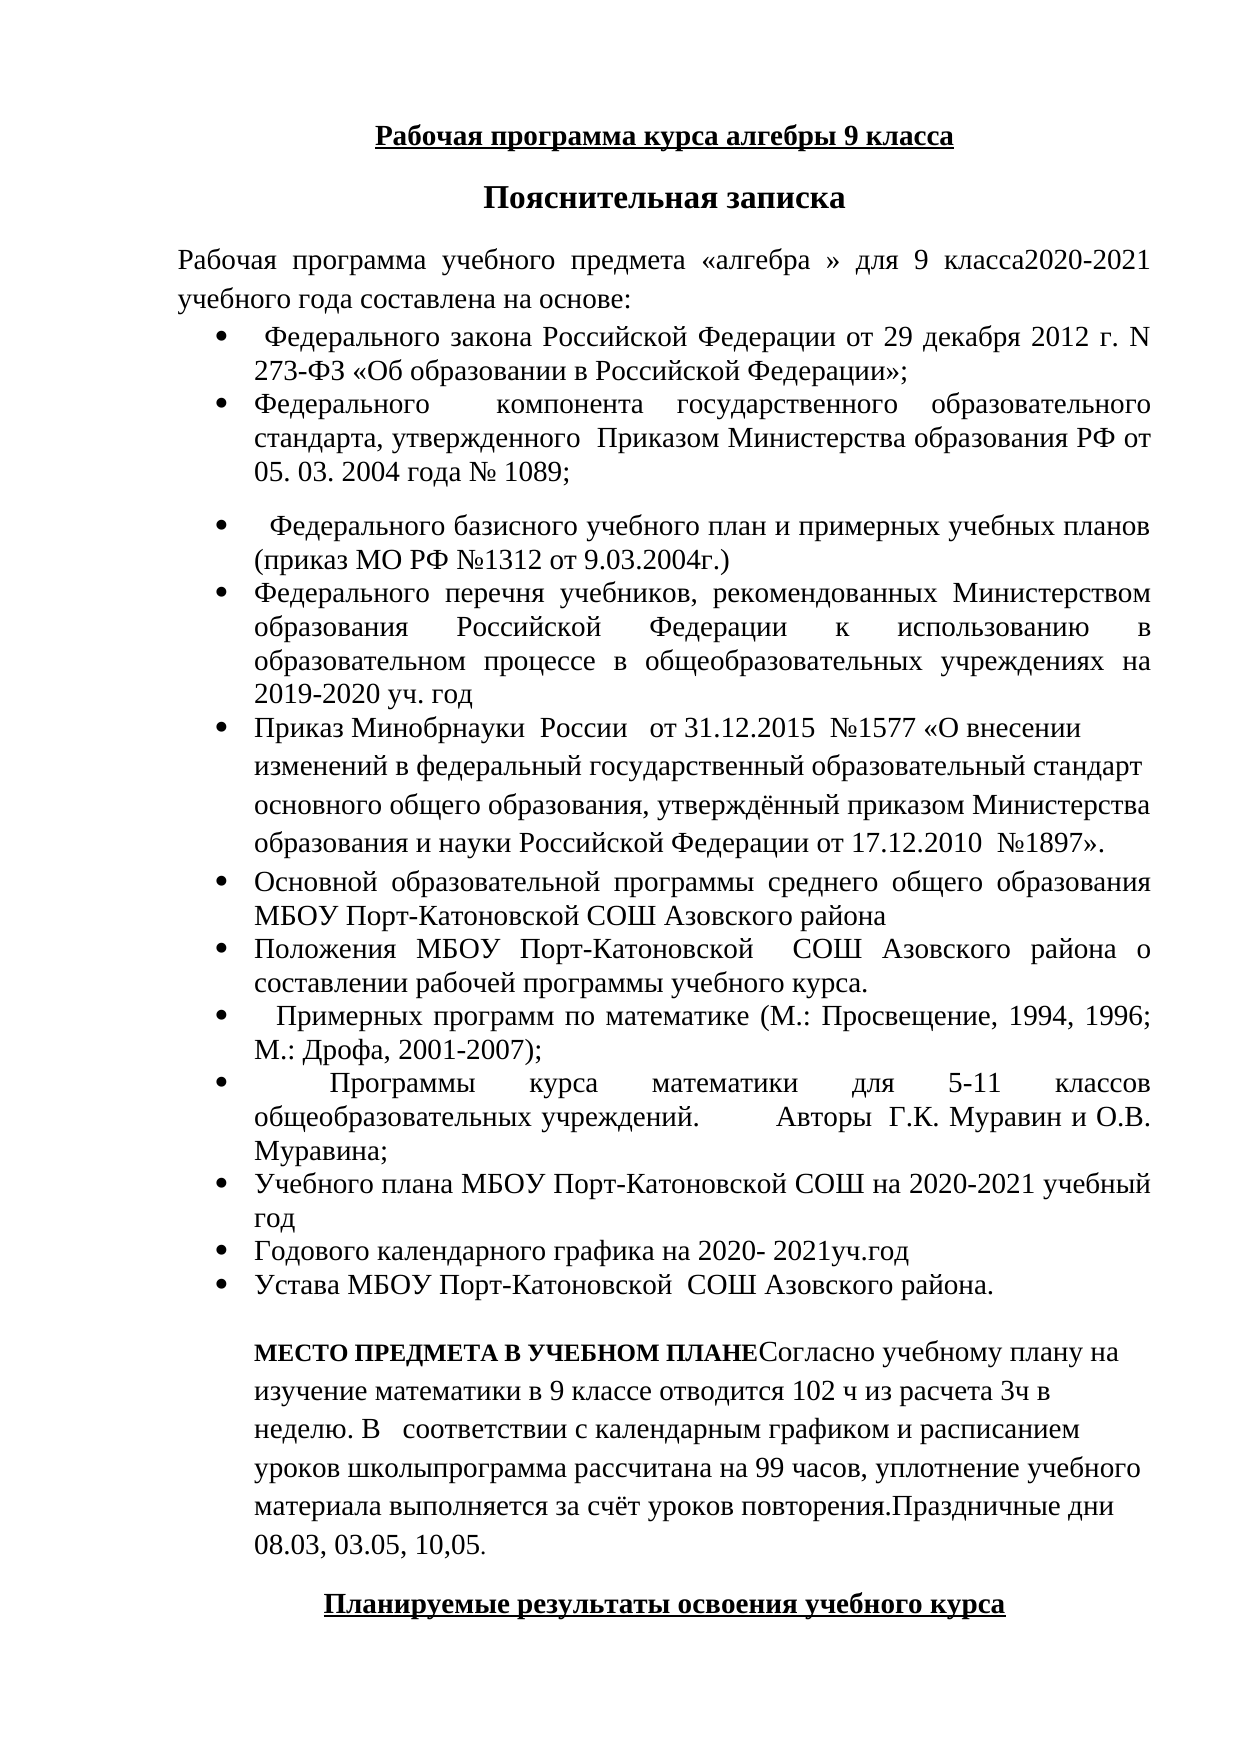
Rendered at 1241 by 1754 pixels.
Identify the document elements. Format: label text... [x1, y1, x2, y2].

list Федерального компонента государственного образовательного стандарта, утвержденного Приказом Министерства образования РФ от 05. 03. 2004 года № 1089; [216, 387, 1152, 487]
list Федерального базисного учебного план и примерных учебных планов (приказ МО РФ №1312 от 9.03.2004г.) [216, 508, 1152, 575]
text Планируемые результаты освоения учебного курса [177, 1586, 1152, 1620]
list Устава МБОУ Порт-Катоновской СОШ Азовского района. [216, 1267, 1152, 1301]
list Основной образовательной программы среднего общего образования МБОУ Порт-Катоновской СОШ Азовского района [216, 864, 1152, 931]
list Программы курса математики для 5-11 классов общеобразовательных учреждений. Авторы Г.К. Муравин и О.В. Муравина; [216, 1066, 1152, 1166]
list Учебного плана МБОУ Порт-Катоновской СОШ на 2020-2021 учебный год [216, 1166, 1152, 1233]
list Федерального закона Российской Федерации от 29 декабря 2012 г. N 273-ФЗ «Об образовании в Российской Федерации»; [216, 319, 1152, 387]
text Пояснительная записка [177, 177, 1152, 216]
list Годового календарного графика на 2020- 2021уч.год [216, 1233, 1152, 1267]
text Рабочая программа курса алгебры 9 класса [177, 118, 1152, 152]
list МЕСТО ПРЕДМЕТА В УЧЕБНОМ ПЛАНЕСогласно учебному плану на изучение математики в 9 классе отводится 102 ч из расчета 3ч в неделю. В соответствии с календарным графиком и расписанием уроков школыпрограмма рассчитана на 99 часов, уплотнение учебного материала выполняется за счёт уроков повторения.Праздничные дни 08.03, 03.05, 10,05. [254, 1334, 1152, 1561]
text Рабочая программа учебного предмета «алгебра » для 9 класса2020-2021 учебного года составлена на основе: [177, 242, 1152, 314]
list Приказ Минобрнауки России от 31.12.2015 №1577 «О внесении изменений в федеральный государственный образовательный стандарт основного общего образования, утверждённый приказом Министерства образования и науки Российской Федерации от 17.12.2010 №1897». [216, 710, 1152, 859]
list Положения МБОУ Порт-Катоновской СОШ Азовского района о составлении рабочей программы учебного курса. [216, 931, 1152, 998]
list Примерных программ по математике (М.: Просвещение, 1994, 1996; М.: Дрофа, 2001-2007); [216, 998, 1152, 1066]
list Федерального перечня учебников, рекомендованных Министерством образования Российской Федерации к использованию в образовательном процессе в общеобразовательных учреждениях на 2019-2020 уч. год [216, 575, 1152, 710]
